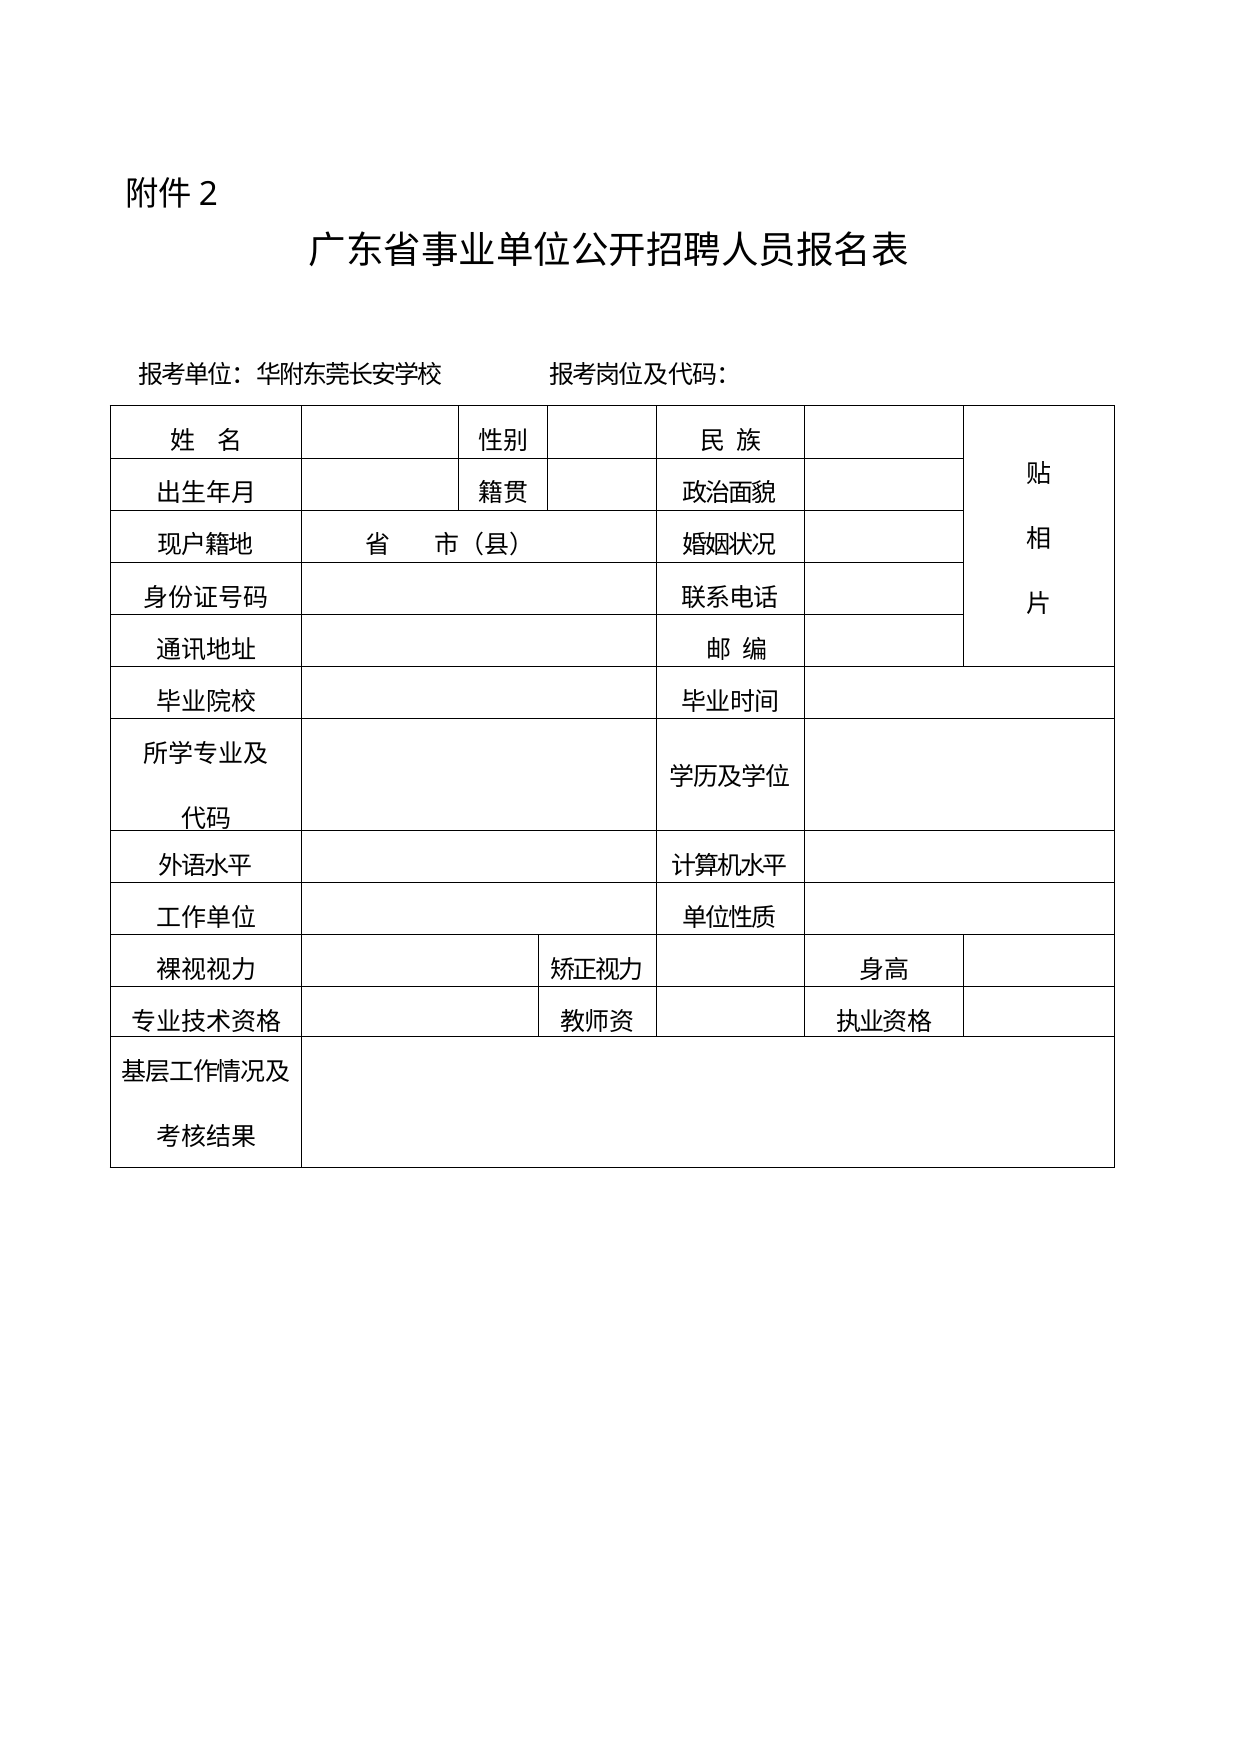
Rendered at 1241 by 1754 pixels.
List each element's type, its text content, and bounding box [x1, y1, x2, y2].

table_cell 籍贯 [459, 459, 547, 509]
table_cell 通讯地址 [111, 615, 301, 666]
table_cell 单位性质 [657, 883, 804, 934]
table_cell 专业技术资格 [111, 987, 301, 1036]
table_cell [805, 615, 963, 666]
table_cell [302, 719, 656, 830]
table_cell [805, 883, 1114, 934]
table_cell [302, 563, 656, 614]
table_header [548, 406, 656, 457]
text 附件2 [104, 158, 1053, 217]
table_cell [302, 831, 656, 882]
table_header [302, 406, 458, 457]
table_header 姓 名 [111, 406, 301, 457]
table_cell [302, 459, 458, 509]
table_header 民 族 [657, 406, 804, 457]
table_cell 工作单位 [111, 883, 301, 934]
table_cell 联系电话 [657, 563, 804, 614]
table_cell 毕业院校 [111, 667, 301, 718]
table_cell [805, 563, 963, 614]
table_cell 计算机水平 [657, 831, 804, 882]
table_cell [805, 667, 1114, 718]
table_cell [657, 987, 804, 1036]
table_cell 所学专业及 代码 [111, 719, 301, 830]
table_cell 邮 编 [657, 615, 804, 666]
table_cell [805, 459, 963, 509]
table_header 贴 相 片 [964, 406, 1114, 666]
text 报考单位：华附东莞长安学校 报考岗位及代码： [125, 340, 1053, 405]
table_cell [805, 511, 963, 562]
table_cell 身高 [805, 935, 963, 986]
table_cell 出生年月 [111, 459, 301, 509]
table_cell [805, 719, 1114, 830]
table_cell 矫正视力 [539, 935, 656, 986]
table_header [805, 406, 963, 457]
text 广东省事业单位公开招聘人员报名表 [125, 217, 1053, 275]
table_cell 学历及学位 [657, 719, 804, 830]
table_cell [805, 831, 1114, 882]
table_cell 执业资格 [805, 987, 963, 1036]
table_cell 毕业时间 [657, 667, 804, 718]
table_cell [302, 667, 656, 718]
table_cell 现户籍地 [111, 511, 301, 562]
table_cell [302, 615, 656, 666]
table_header 性别 [459, 406, 547, 457]
table_cell [964, 935, 1114, 986]
table_cell [657, 935, 804, 986]
table_cell 省 市（县） [302, 511, 656, 562]
table_cell [964, 987, 1114, 1036]
table_cell 外语水平 [111, 831, 301, 882]
table_cell 裸视视力 [111, 935, 301, 986]
table_cell [302, 1037, 1114, 1167]
table_cell [302, 883, 656, 934]
table_cell 身份证号码 [111, 563, 301, 614]
table_cell [548, 459, 656, 509]
table_cell 基层工作情况及考核结果 [111, 1037, 301, 1167]
table_cell [302, 935, 538, 986]
table_cell [302, 987, 538, 1036]
table_cell 婚姻状况 [657, 511, 804, 562]
table_cell 教师资格 [539, 987, 656, 1036]
table_cell 政治面貌 [657, 459, 804, 509]
